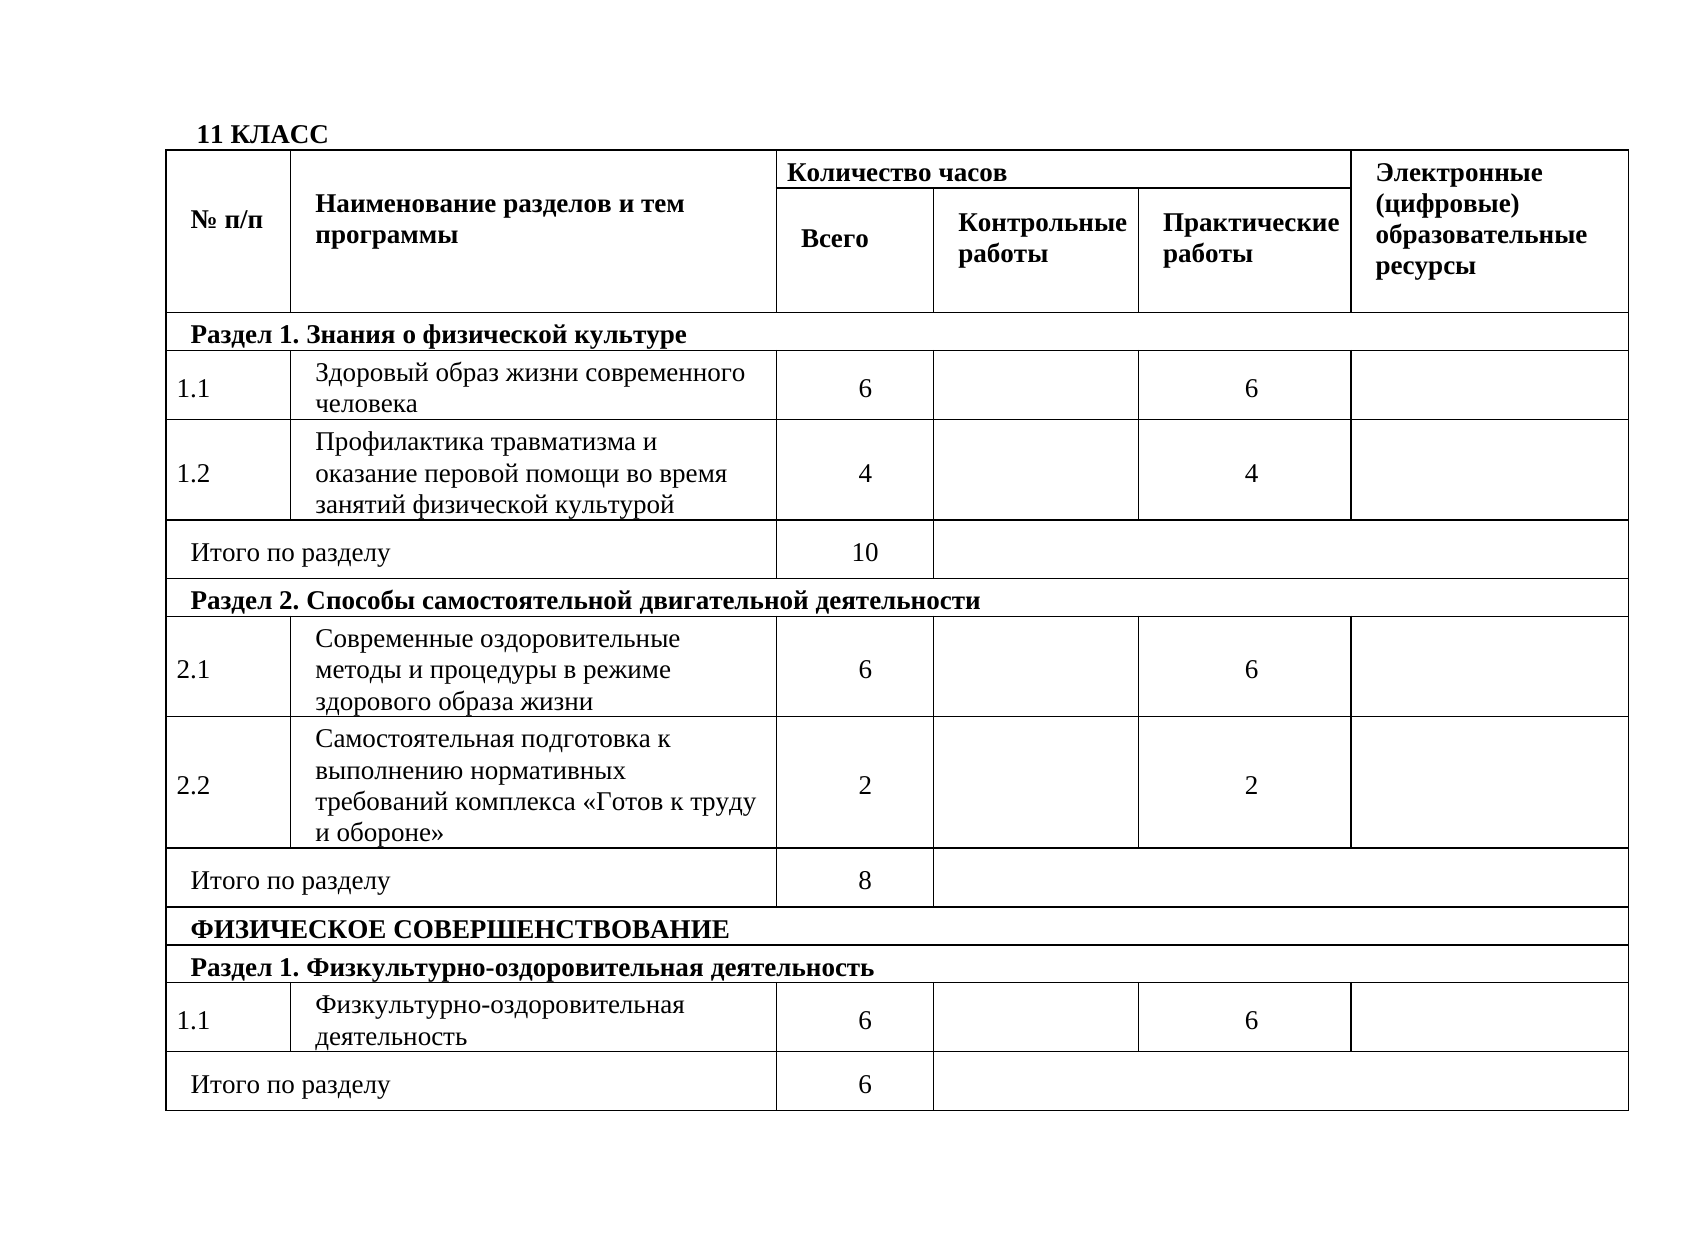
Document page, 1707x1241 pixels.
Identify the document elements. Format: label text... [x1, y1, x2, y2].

table_cell Раздел 1. Знания о физической культуре [167, 313, 1628, 350]
table_cell 2.1 [167, 617, 290, 716]
table_cell 1.1 [167, 983, 290, 1051]
table_cell 6 [1139, 617, 1350, 716]
table_cell [1352, 983, 1628, 1051]
table_cell 10 [777, 521, 933, 578]
table_cell 2.2 [167, 717, 290, 847]
table_cell [934, 983, 1138, 1051]
table_cell Всего [777, 189, 933, 312]
table_cell 2 [777, 717, 933, 847]
table_cell [934, 849, 1628, 906]
table_cell [934, 717, 1138, 847]
table_cell 4 [1139, 420, 1350, 519]
table_header № п/п [167, 151, 290, 312]
table_cell Здоровый образ жизни современного человека [291, 351, 776, 419]
table_cell [1352, 420, 1628, 519]
table_cell Итого по разделу [167, 521, 776, 578]
table_cell ФИЗИЧЕСКОЕ СОВЕРШЕНСТВОВАНИЕ [167, 908, 1628, 944]
table_cell [1352, 717, 1628, 847]
table_cell Итого по разделу [167, 849, 776, 906]
table_cell 1.2 [167, 420, 290, 519]
table_cell [934, 1052, 1628, 1109]
table_cell Самостоятельная подготовка к выполнению нормативных требований комплекса «Готов к труду и обороне» [291, 717, 776, 847]
table_cell 2 [1139, 717, 1350, 847]
table_cell [934, 351, 1138, 419]
table_cell [1352, 617, 1628, 716]
table_header Количество часов [777, 151, 1350, 187]
table_cell [934, 521, 1628, 578]
table_header Наименование разделов и тем программы [291, 151, 776, 312]
table_cell Раздел 1. Физкультурно-оздоровительная деятельность [167, 946, 1628, 982]
table_cell Практические работы [1139, 189, 1350, 312]
table_cell 4 [777, 420, 933, 519]
table_cell Контрольные работы [934, 189, 1138, 312]
table_cell Итого по разделу [167, 1052, 776, 1109]
table_header Электронные (цифровые) образовательные ресурсы [1352, 151, 1628, 312]
table_cell Физкультурно-оздоровительная деятельность [291, 983, 776, 1051]
table_cell 1.1 [167, 351, 290, 419]
table_cell 8 [777, 849, 933, 906]
table_cell Профилактика травматизма и оказание перовой помощи во время занятий физической культурой [291, 420, 776, 519]
table_cell 6 [777, 617, 933, 716]
table_cell 6 [777, 983, 933, 1051]
table_cell 6 [777, 351, 933, 419]
text 11 КЛАСС [190, 118, 1618, 149]
table_cell [934, 420, 1138, 519]
table_cell [1352, 351, 1628, 419]
table_cell [934, 617, 1138, 716]
table_cell Современные оздоровительные методы и процедуры в режиме здорового образа жизни [291, 617, 776, 716]
table_cell 6 [1139, 983, 1350, 1051]
table_cell Раздел 2. Способы самостоятельной двигательной деятельности [167, 579, 1628, 616]
table_cell 6 [1139, 351, 1350, 419]
table_cell 6 [777, 1052, 933, 1109]
